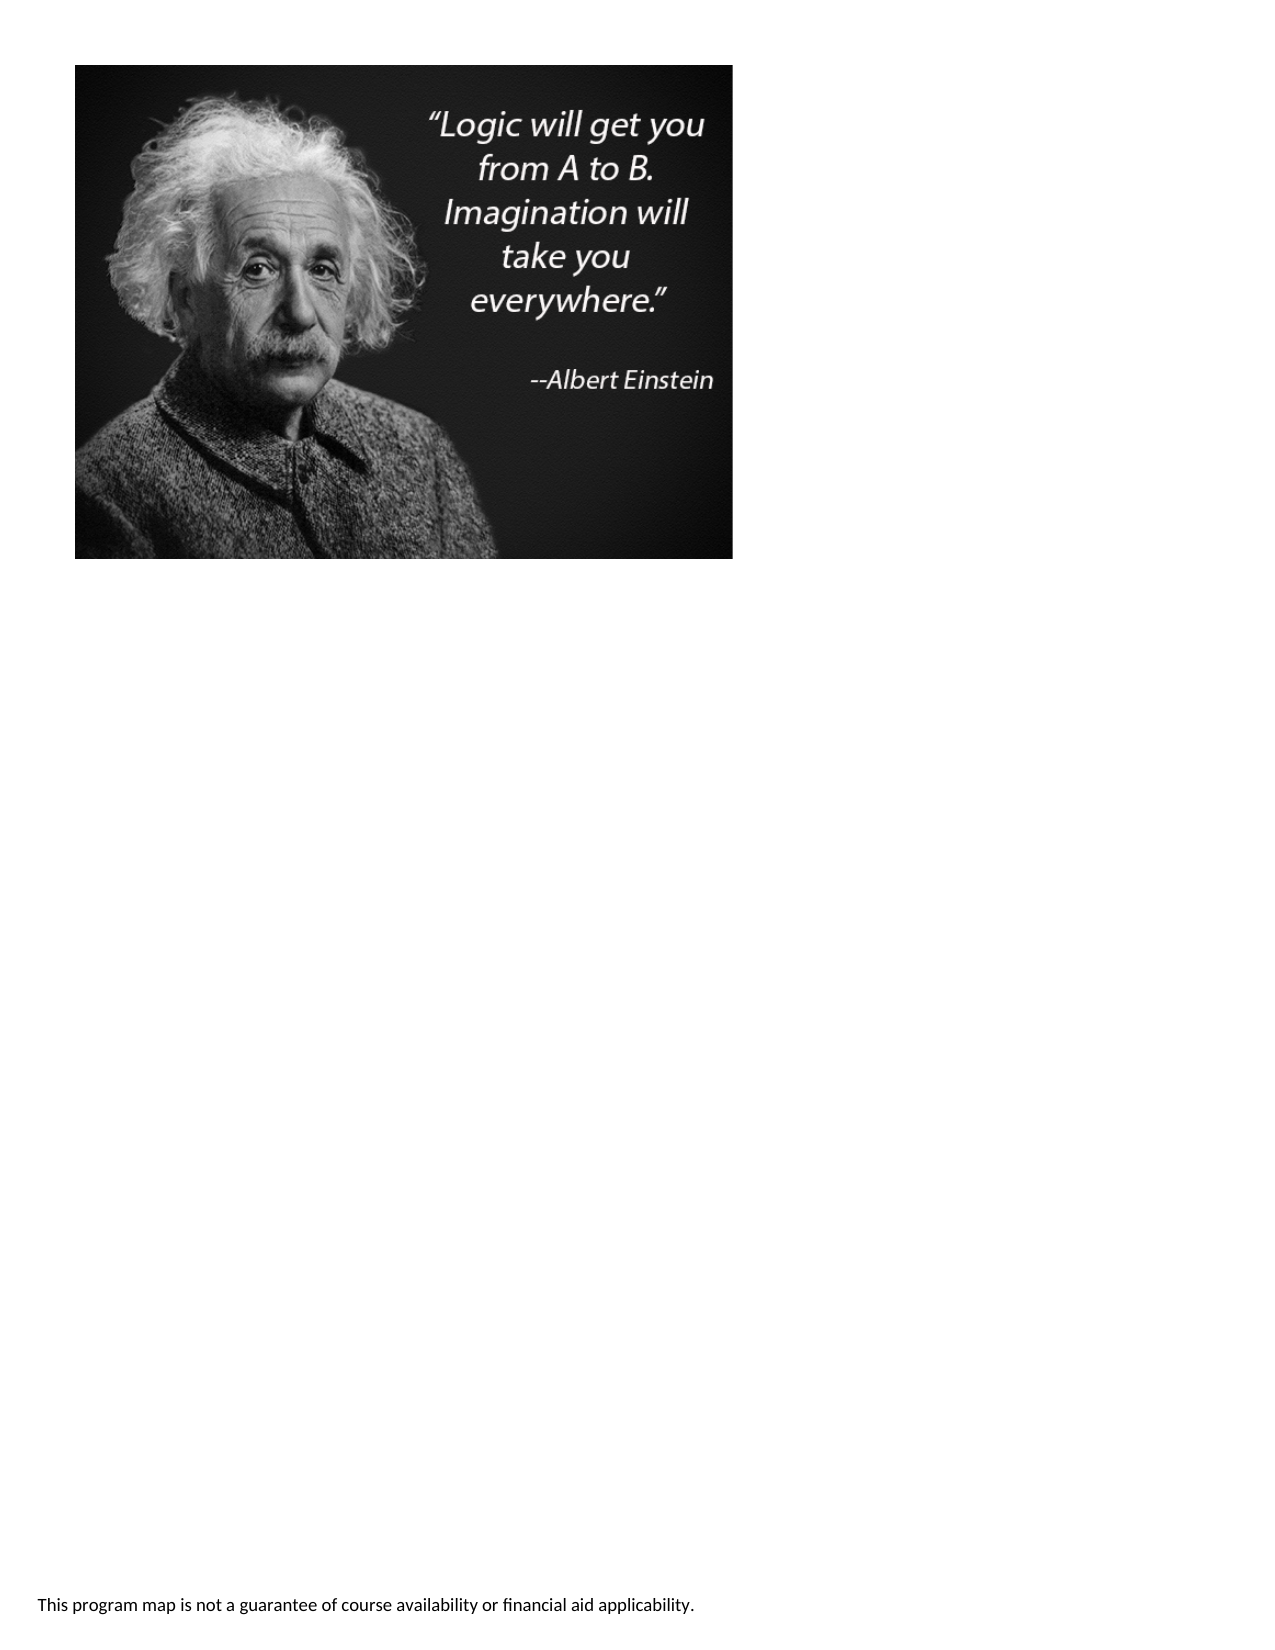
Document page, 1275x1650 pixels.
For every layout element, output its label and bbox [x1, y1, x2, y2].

picture [75, 65, 733, 559]
